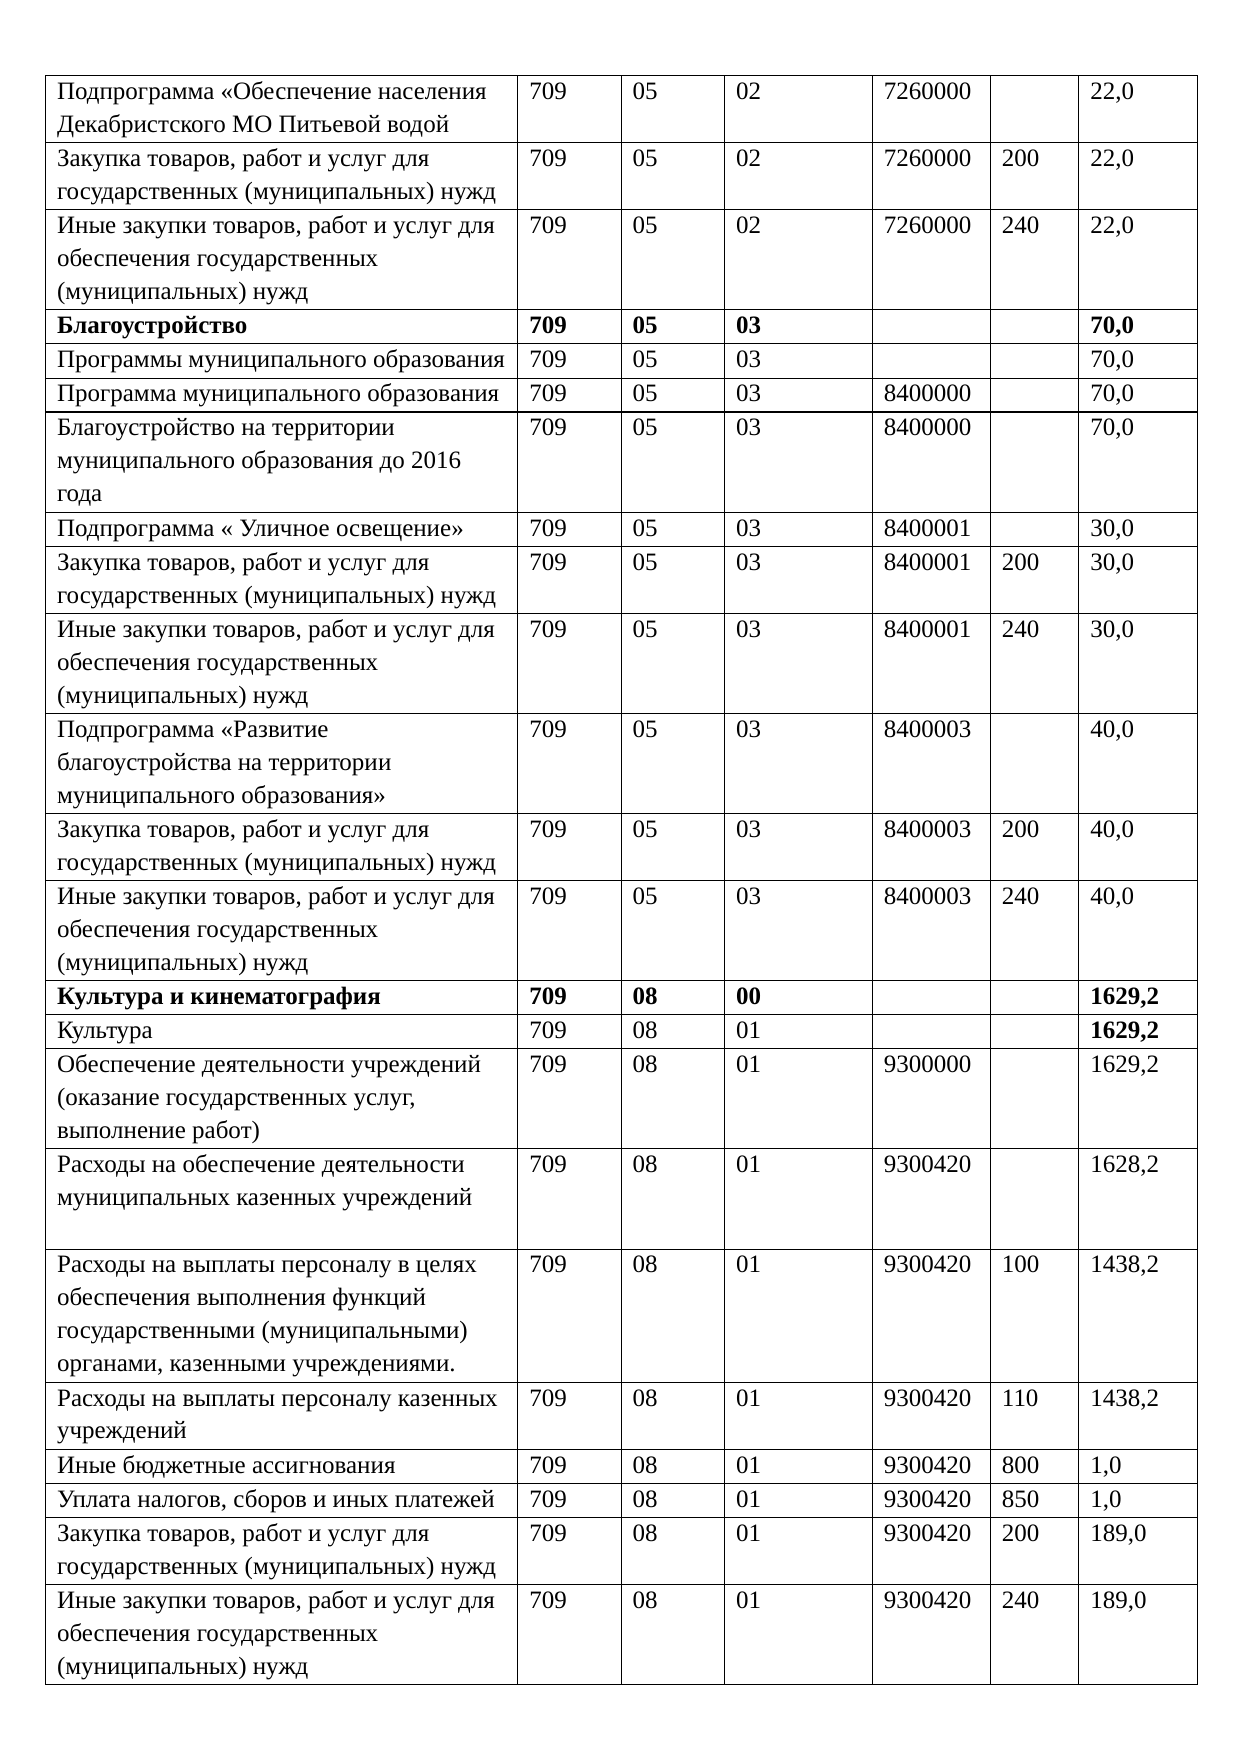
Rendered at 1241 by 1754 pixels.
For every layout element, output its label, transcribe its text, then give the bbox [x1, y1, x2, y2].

table_cell Иные бюджетные ассигнования [46, 1450, 517, 1483]
table_cell [873, 344, 990, 377]
table_cell 08 [622, 1585, 724, 1684]
table_cell 70,0 [1079, 413, 1197, 512]
table_cell 709 [518, 714, 621, 813]
table_cell 08 [622, 1015, 724, 1048]
table_cell 200 [991, 143, 1078, 209]
table_cell 05 [622, 614, 724, 713]
table_cell 709 [518, 881, 621, 980]
table_cell 1629,2 [1079, 1015, 1197, 1048]
table_cell 08 [622, 981, 724, 1014]
table_cell 709 [518, 1015, 621, 1048]
table_cell 800 [991, 1450, 1078, 1483]
table_cell 03 [725, 310, 872, 343]
table_cell 05 [622, 76, 724, 142]
table_cell 709 [518, 547, 621, 613]
table_cell [873, 1015, 990, 1048]
table_cell Уплата налогов, сборов и иных платежей [46, 1484, 517, 1517]
table_cell 1629,2 [1079, 981, 1197, 1014]
table_cell 40,0 [1079, 714, 1197, 813]
table_cell 189,0 [1079, 1518, 1197, 1584]
table_cell Культура и кинематография [46, 981, 517, 1014]
table_cell 03 [725, 881, 872, 980]
table_cell [991, 76, 1078, 142]
table_cell [991, 413, 1078, 512]
table_cell 05 [622, 344, 724, 377]
table_cell 22,0 [1079, 76, 1197, 142]
table_cell 709 [518, 614, 621, 713]
table_cell 00 [725, 981, 872, 1014]
table_cell 709 [518, 1049, 621, 1148]
table_cell Культура [46, 1015, 517, 1048]
table_cell Расходы на обеспечение деятельности муниципальных казенных учреждений [46, 1149, 517, 1248]
table_cell Иные закупки товаров, работ и услуг для обеспечения государственных (муниципальных) нужд [46, 1585, 517, 1684]
table_cell 70,0 [1079, 344, 1197, 377]
table_cell 1438,2 [1079, 1383, 1197, 1449]
table_cell 08 [622, 1450, 724, 1483]
table_cell 709 [518, 1383, 621, 1449]
table_cell 240 [991, 1585, 1078, 1684]
table_cell 8400001 [873, 513, 990, 546]
table_cell 240 [991, 210, 1078, 309]
table_cell 8400001 [873, 547, 990, 613]
table_cell 40,0 [1079, 881, 1197, 980]
table_cell 709 [518, 1149, 621, 1248]
table_cell 850 [991, 1484, 1078, 1517]
table_cell 05 [622, 714, 724, 813]
table_cell 02 [725, 76, 872, 142]
table_cell 709 [518, 310, 621, 343]
table_cell 1629,2 [1079, 1049, 1197, 1148]
table_cell 30,0 [1079, 614, 1197, 713]
table_cell 709 [518, 379, 621, 411]
table_cell 9300000 [873, 1049, 990, 1148]
table_cell 05 [622, 379, 724, 411]
table_cell 9300420 [873, 1450, 990, 1483]
table_cell Иные закупки товаров, работ и услуг для обеспечения государственных (муниципальных) нужд [46, 614, 517, 713]
table_cell Программа муниципального образования [46, 379, 517, 411]
table_cell Обеспечение деятельности учреждений (оказание государственных услуг, выполнение работ) [46, 1049, 517, 1148]
table_cell 1628,2 [1079, 1149, 1197, 1248]
table_cell Благоустройство на территории муниципального образования до 2016 года [46, 413, 517, 512]
table_cell 03 [725, 413, 872, 512]
table_cell 05 [622, 547, 724, 613]
table_cell [991, 310, 1078, 343]
table_cell 05 [622, 143, 724, 209]
table_cell 22,0 [1079, 210, 1197, 309]
table_cell 709 [518, 1250, 621, 1382]
table_cell [991, 981, 1078, 1014]
table_cell 9300420 [873, 1250, 990, 1382]
table_cell 9300420 [873, 1484, 990, 1517]
table_cell 70,0 [1079, 310, 1197, 343]
table_cell 240 [991, 881, 1078, 980]
table_cell 9300420 [873, 1585, 990, 1684]
table_cell 05 [622, 881, 724, 980]
table_cell 02 [725, 210, 872, 309]
table_cell Расходы на выплаты персоналу в целях обеспечения выполнения функций государственными (муниципальными) органами, казенными учреждениями. [46, 1250, 517, 1382]
table_cell 7260000 [873, 210, 990, 309]
table_cell 01 [725, 1015, 872, 1048]
table_cell 1,0 [1079, 1484, 1197, 1517]
table_cell 01 [725, 1518, 872, 1584]
table_cell 709 [518, 1585, 621, 1684]
table_cell 08 [622, 1250, 724, 1382]
table_cell 200 [991, 814, 1078, 880]
table_cell [873, 310, 990, 343]
table_cell 200 [991, 547, 1078, 613]
table_cell 709 [518, 513, 621, 546]
table_cell 05 [622, 413, 724, 512]
table_cell Расходы на выплаты персоналу казенных учреждений [46, 1383, 517, 1449]
table_cell 709 [518, 344, 621, 377]
table_cell [873, 981, 990, 1014]
table_cell 709 [518, 981, 621, 1014]
table_cell 709 [518, 1450, 621, 1483]
table_cell 8400003 [873, 881, 990, 980]
table_cell 01 [725, 1383, 872, 1449]
table_cell [991, 1015, 1078, 1048]
table_cell 709 [518, 210, 621, 309]
table_cell 05 [622, 814, 724, 880]
table_cell 03 [725, 344, 872, 377]
table_cell 8400000 [873, 413, 990, 512]
table_cell 03 [725, 714, 872, 813]
table_cell 8400000 [873, 379, 990, 411]
table_cell Благоустройство [46, 310, 517, 343]
table_cell 8400003 [873, 814, 990, 880]
table_cell 03 [725, 379, 872, 411]
table_cell 02 [725, 143, 872, 209]
table_cell Закупка товаров, работ и услуг для государственных (муниципальных) нужд [46, 1518, 517, 1584]
table_cell 03 [725, 614, 872, 713]
table_cell 22,0 [1079, 143, 1197, 209]
table_cell 03 [725, 513, 872, 546]
table_cell 709 [518, 814, 621, 880]
table_cell Иные закупки товаров, работ и услуг для обеспечения государственных (муниципальных) нужд [46, 210, 517, 309]
table_cell 40,0 [1079, 814, 1197, 880]
table_cell 08 [622, 1484, 724, 1517]
table_cell Закупка товаров, работ и услуг для государственных (муниципальных) нужд [46, 143, 517, 209]
table_cell [991, 714, 1078, 813]
table_cell 08 [622, 1383, 724, 1449]
table_cell Подпрограмма « Уличное освещение» [46, 513, 517, 546]
table_cell 05 [622, 310, 724, 343]
table_cell 7260000 [873, 143, 990, 209]
table_cell 110 [991, 1383, 1078, 1449]
table_cell 709 [518, 143, 621, 209]
table_cell 05 [622, 513, 724, 546]
table_cell 01 [725, 1049, 872, 1148]
table_cell 01 [725, 1149, 872, 1248]
table_cell 709 [518, 413, 621, 512]
table_cell 8400001 [873, 614, 990, 713]
table_cell 709 [518, 1484, 621, 1517]
table_cell 189,0 [1079, 1585, 1197, 1684]
table_cell 9300420 [873, 1518, 990, 1584]
table_cell [991, 1049, 1078, 1148]
table_cell [991, 379, 1078, 411]
table_cell 03 [725, 547, 872, 613]
table_cell 01 [725, 1450, 872, 1483]
table_cell Подпрограмма «Развитие благоустройства на территории муниципального образования» [46, 714, 517, 813]
table_cell 9300420 [873, 1383, 990, 1449]
table_cell 709 [518, 76, 621, 142]
table_cell 240 [991, 614, 1078, 713]
table_cell [991, 344, 1078, 377]
table_cell 03 [725, 814, 872, 880]
table_cell 8400003 [873, 714, 990, 813]
table_cell Программы муниципального образования [46, 344, 517, 377]
table_cell 30,0 [1079, 547, 1197, 613]
table_cell Иные закупки товаров, работ и услуг для обеспечения государственных (муниципальных) нужд [46, 881, 517, 980]
table_cell 7260000 [873, 76, 990, 142]
table_cell Подпрограмма «Обеспечение населения Декабристского МО Питьевой водой [46, 76, 517, 142]
table_cell 1438,2 [1079, 1250, 1197, 1382]
table_cell 08 [622, 1049, 724, 1148]
table_cell 70,0 [1079, 379, 1197, 411]
table_cell 30,0 [1079, 513, 1197, 546]
table_cell [991, 513, 1078, 546]
table_cell 01 [725, 1250, 872, 1382]
table_cell 08 [622, 1518, 724, 1584]
table_cell 05 [622, 210, 724, 309]
table_cell [991, 1149, 1078, 1248]
table_cell Закупка товаров, работ и услуг для государственных (муниципальных) нужд [46, 547, 517, 613]
table_cell 1,0 [1079, 1450, 1197, 1483]
table_cell Закупка товаров, работ и услуг для государственных (муниципальных) нужд [46, 814, 517, 880]
table_cell 709 [518, 1518, 621, 1584]
table_cell 200 [991, 1518, 1078, 1584]
table_cell 100 [991, 1250, 1078, 1382]
table_cell 08 [622, 1149, 724, 1248]
table_cell 01 [725, 1484, 872, 1517]
table_cell 9300420 [873, 1149, 990, 1248]
table_cell 01 [725, 1585, 872, 1684]
